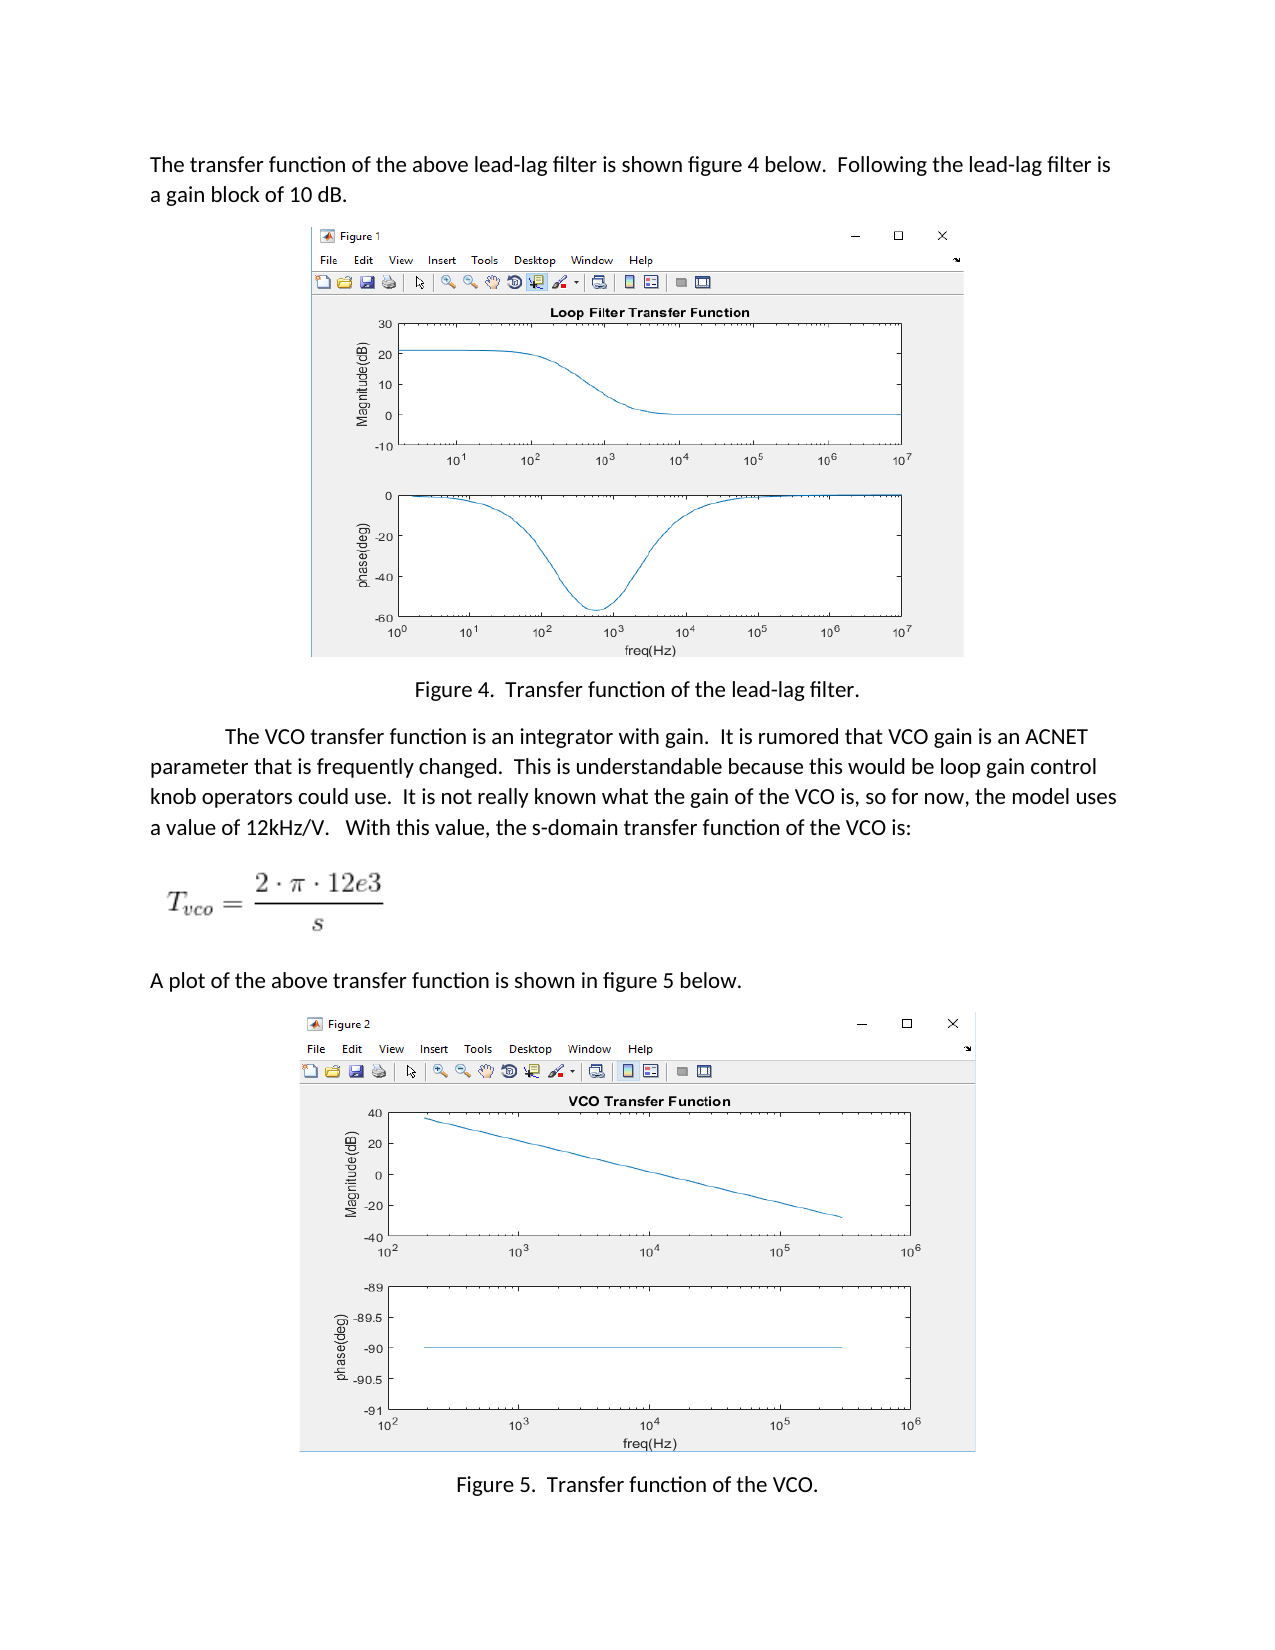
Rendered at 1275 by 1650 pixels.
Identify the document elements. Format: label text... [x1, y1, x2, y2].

text A plot of the above transfer function is shown in figure 5 below. [150, 966, 1125, 994]
picture [299, 1012, 976, 1452]
picture [150, 859, 407, 947]
text Figure 4. Transfer function of the lead-lag filter. [150, 675, 1125, 703]
picture [311, 227, 964, 657]
text The transfer function of the above lead-lag filter is shown figure 4 below. Following the lead-lag filter is a gain block of 10 dB. [150, 150, 1125, 208]
text The VCO transfer function is an integrator with gain. It is rumored that VCO gain is an ACNET parameter that is frequently changed. This is understandable because this would be loop gain control knob operators could use. It is not really known what the gain of the VCO is, so for now, the model uses a value of 12kHz/V. With this value, the s-domain transfer function of the VCO is: [150, 722, 1125, 841]
text Figure 5. Transfer function of the VCO. [150, 1470, 1125, 1498]
